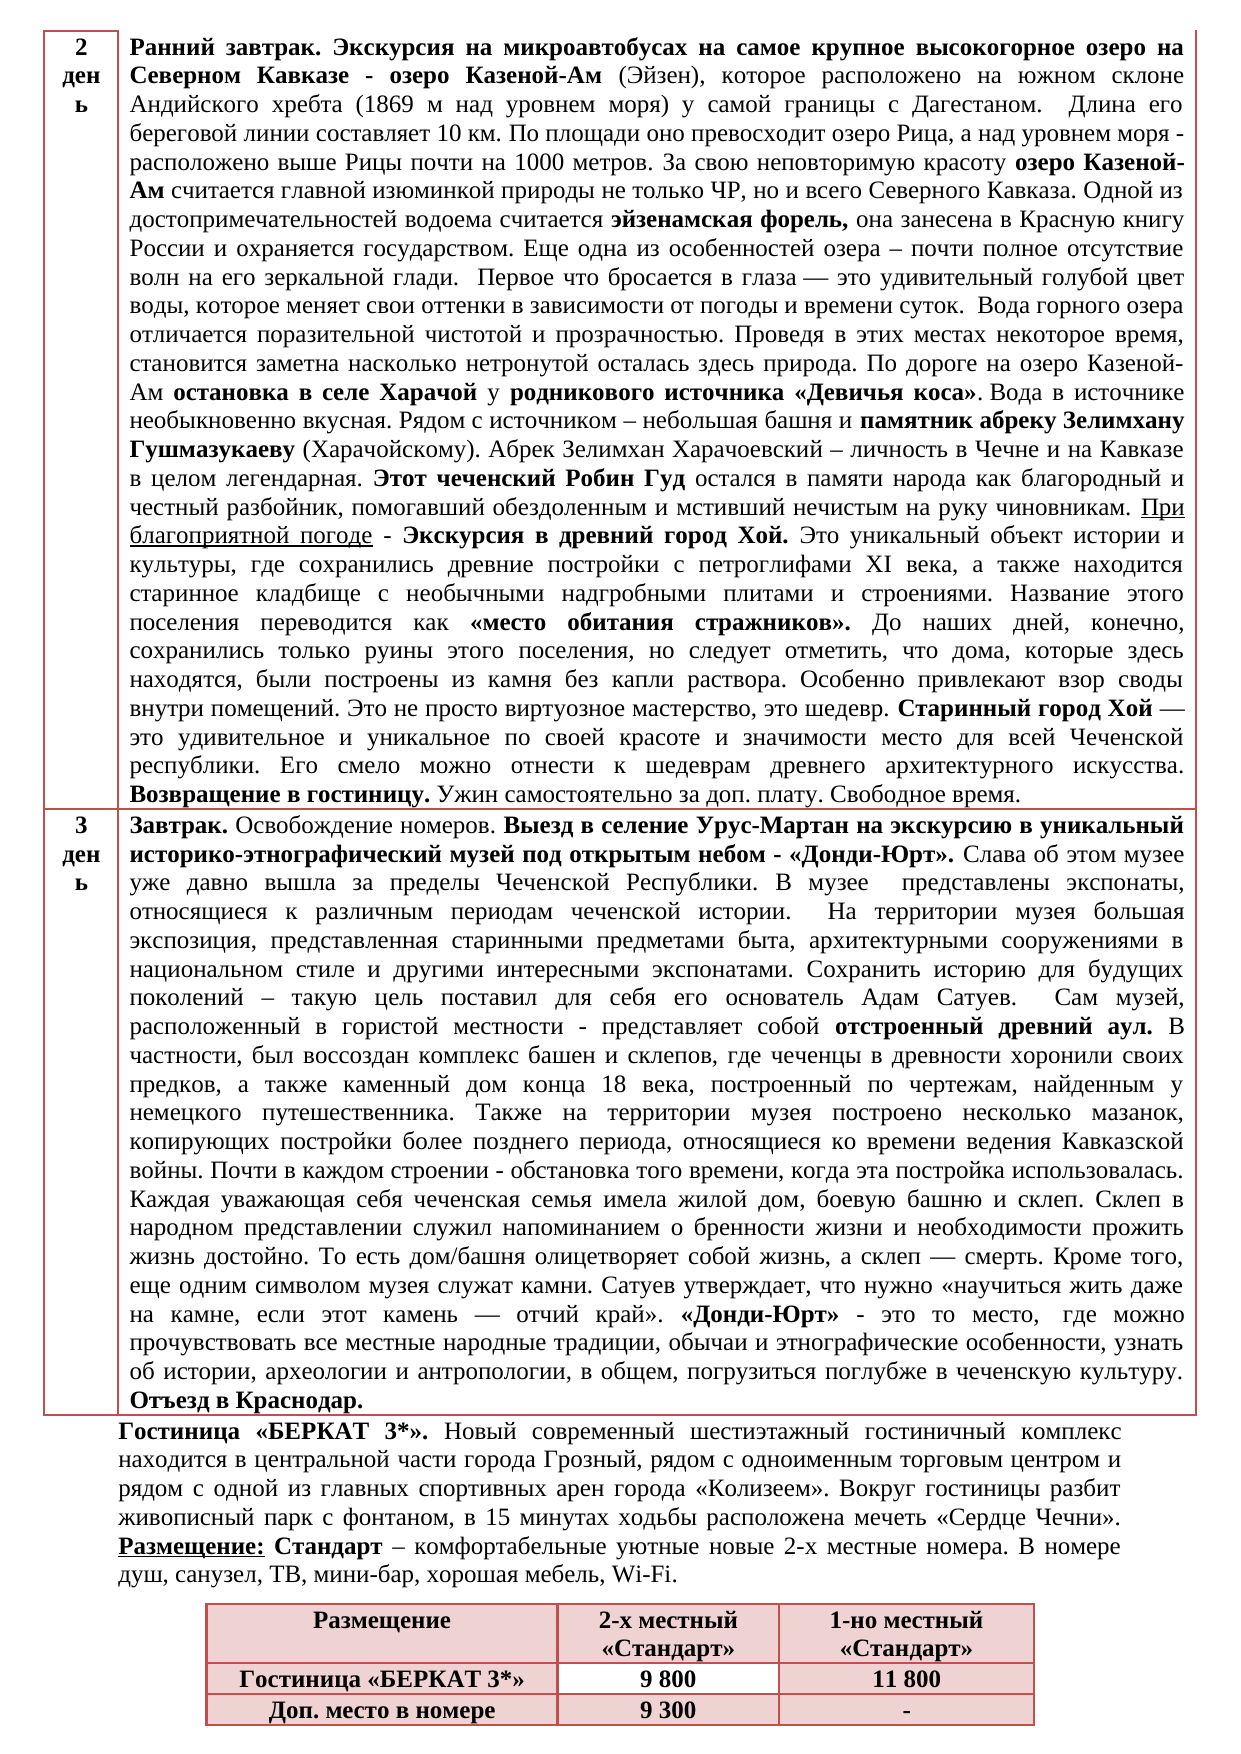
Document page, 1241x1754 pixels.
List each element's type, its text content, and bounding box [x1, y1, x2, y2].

table_cell 2 день [45, 32, 117, 808]
table_header Размещение [208, 1605, 556, 1662]
table_cell 9 800 [559, 1664, 778, 1693]
table_cell Гостиница «БЕРКАТ 3*» [208, 1664, 556, 1693]
table_header 2-х местный «Стандарт» [559, 1605, 778, 1662]
table_header 1-но местный «Стандарт» [780, 1605, 1033, 1662]
table_cell Завтрак. Освобождение номеров. Выезд в селение Урус-Мартан на экскурсию в уникальный историко-этнографический музей под открытым небом - «Донди-Юрт». Слава об этом музее уже давно вышла за пределы Чеченской Республики. В музее представлены экспонаты, относящиеся к различным периодам чеченской истории. На территории музея большая экспозиция, представленная старинными предметами быта, архитектурными сооружениями в национальном стиле и другими интересными экспонатами. Сохранить историю для будущих поколений – такую цель поставил для себя его основатель Адам Сатуев. Сам музей, расположенный в гористой местности - представляет собой отстроенный древний аул. В частности, был воссоздан комплекс башен и склепов, где чеченцы в древности хоронили своих предков, а также каменный дом конца 18 века, построенный по чертежам, найденным у немецкого путешественника. Также на территории музея построено несколько мазанок, копирующих постройки более позднего периода, относящиеся ко времени ведения Кавказской войны. Почти в каждом строении - обстановка того времени, когда эта постройка использовалась. Каждая уважающая себя чеченская семья имела жилой дом, боевую башню и склеп. Склеп в народном представлении служил напоминанием о бренности жизни и необходимости прожить жизнь достойно. То есть дом/башня олицетворяет собой жизнь, а склеп — смерть. Кроме того, еще одним символом музея служат камни. Сатуев утверждает, что нужно «научиться жить даже на камне, если этот камень — отчий край». «Донди-Юрт» - это то место, где можно прочувствовать все местные народные традиции, обычаи и этнографические особенности, узнать об истории, археологии и антропологии, в общем, погрузиться поглубже в чеченскую культуру. Отъезд в Краснодар. [119, 810, 1195, 1414]
table_cell 9 300 [559, 1695, 778, 1724]
table_cell Ранний завтрак. Экскурсия на микроавтобусах на самое крупное высокогорное озеро на Северном Кавказе - озеро Казеной-Ам (Эйзен), которое расположено на южном склоне Андийского хребта (1869 м над уровнем моря) у самой границы с Дагестаном. Длина его береговой линии составляет 10 км. По площади оно превосходит озеро Рица, а над уровнем моря - расположено выше Рицы почти на 1000 метров. За свою неповторимую красоту озеро Казеной-Ам считается главной изюминкой природы не только ЧР, но и всего Северного Кавказа. Одной из достопримечательностей водоема считается эйзенамская форель, она занесена в Красную книгу России и охраняется государством. Еще одна из особенностей озера – почти полное отсутствие волн на его зеркальной глади. Первое что бросается в глаза — это удивительный голубой цвет воды, которое меняет свои оттенки в зависимости от погоды и времени суток. Вода горного озера отличается поразительной чистотой и прозрачностью. Проведя в этих местах некоторое время, становится заметна насколько нетронутой осталась здесь природа. По дороге на озеро Казеной-Ам остановка в селе Харачой у родникового источника «Девичья коса». Вода в источнике необыкновенно вкусная. Рядом с источником – небольшая башня и памятник абреку Зелимхану Гушмазукаеву (Харачойскому). Абрек Зелимхан Харачоевский – личность в Чечне и на Кавказе в целом легендарная. Этот чеченский Робин Гуд остался в памяти народа как благородный и честный разбойник, помогавший обездоленным и мстивший нечистым на руку чиновникам. При благоприятной погоде - Экскурсия в древний город Хой. Это уникальный объект истории и культуры, где сохранились древние постройки с петроглифами XI века, а также находится старинное кладбище с необычными надгробными плитами и строениями. Название этого поселения переводится как «место обитания стражников». До наших дней, конечно, сохранились только руины этого поселения, но следует отметить, что дома, которые здесь находятся, были построены из камня без капли раствора. Особенно привлекают взор своды внутри помещений. Это не просто виртуозное мастерство, это шедевр. Старинный город Хой — это удивительное и уникальное по своей красоте и значимости место для всей Чеченской республики. Его смело можно отнести к шедеврам древнего архитектурного искусства. Возвращение в гостиницу. Ужин самостоятельно за доп. плату. Свободное время. [119, 30, 1195, 808]
text Гостиница «БЕРКАТ 3*». Новый современный шестиэтажный гостиничный комплекс находится в центральной части города Грозный, рядом с одноименным торговым центром и рядом с одной из главных спортивных арен города «Колизеем». Вокруг гостиницы разбит живописный парк с фонтаном, в 15 минутах ходьбы расположена мечеть «Сердце Чечни». Размещение: Стандарт – комфортабельные уютные новые 2-х местные номера. В номере душ, санузел, ТВ, мини-бар, хорошая мебель, Wi-Fi. [118, 1416, 1122, 1588]
table_cell 11 800 [780, 1664, 1033, 1693]
table_cell Доп. место в номере [208, 1695, 556, 1724]
table_cell 3 день [45, 810, 117, 1414]
table_cell - [780, 1695, 1033, 1724]
